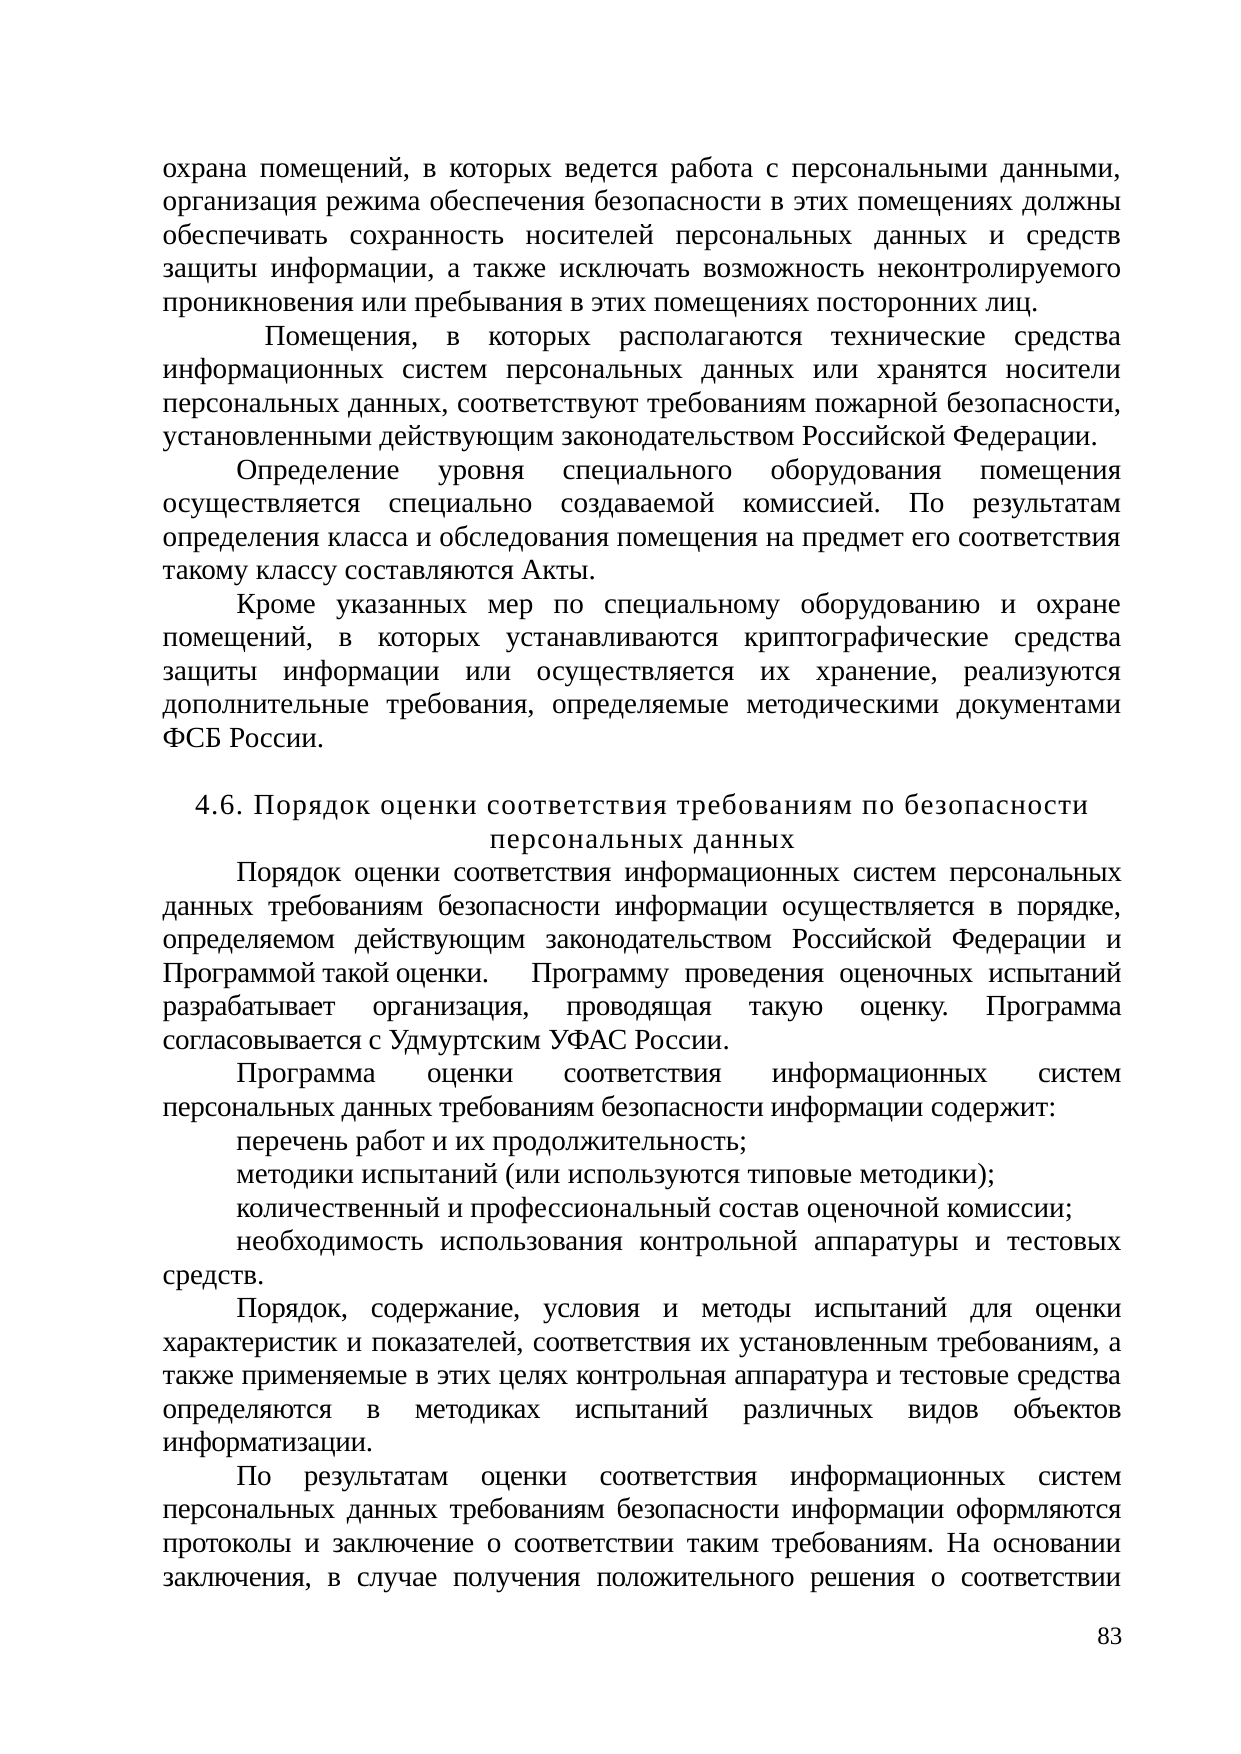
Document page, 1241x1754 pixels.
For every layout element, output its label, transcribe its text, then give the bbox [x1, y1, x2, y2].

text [162, 1458, 1122, 1592]
text Помещения, в которых располагаются технические средства информационных систем персональных данных или хранятся носители персональных данных, соответствуют требованиям пожарной безопасности, установленными действующим законодательством Российской Федерации. [162, 318, 1122, 452]
text методики испытаний (или используются типовые методики); [162, 1156, 1122, 1190]
text необходимость использования контрольной аппаратуры и тестовых средств. [162, 1223, 1122, 1290]
text количественный и профессиональный состав оценочной комиссии; [162, 1190, 1122, 1223]
text Порядок, содержание, условия и методы испытаний для оценки характеристик и показателей, соответствия их установленным требованиям, а также применяемые в этих целях контрольная аппаратура и тестовые средства определяются в методиках испытаний различных видов объектов информатизации. [162, 1290, 1122, 1458]
text Кроме указанных мер по специальному оборудованию и охране помещений, в которых устанавливаются криптографические средства защиты информации или осуществляется их хранение, реализуются дополнительные требования, определяемые методическими документами ФСБ России. [162, 586, 1122, 754]
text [162, 150, 1122, 318]
text перечень работ и их продолжительность; [162, 1123, 1122, 1156]
text Определение уровня специального оборудования помещения осуществляется специально создаваемой комиссией. По результатам определения класса и обследования помещения на предмет его соответствия такому классу составляются Акты. [162, 452, 1122, 586]
subtitle 4.6. Порядок оценки соответствия требованиям по безопасности персональных данных [162, 787, 1122, 854]
text Порядок оценки соответствия информационных систем персональных данных требованиям безопасности информации осуществляется в порядке, определяемом действующим законодательством Российской Федерации и Программой такой оценки. Программу проведения оценочных испытаний разрабатывает организация, проводящая такую оценку. Программа согласовывается с Удмуртским УФАС России. [162, 854, 1122, 1056]
text Программа оценки соответствия информационных систем персональных данных требованиям безопасности информации содержит: [162, 1056, 1122, 1123]
